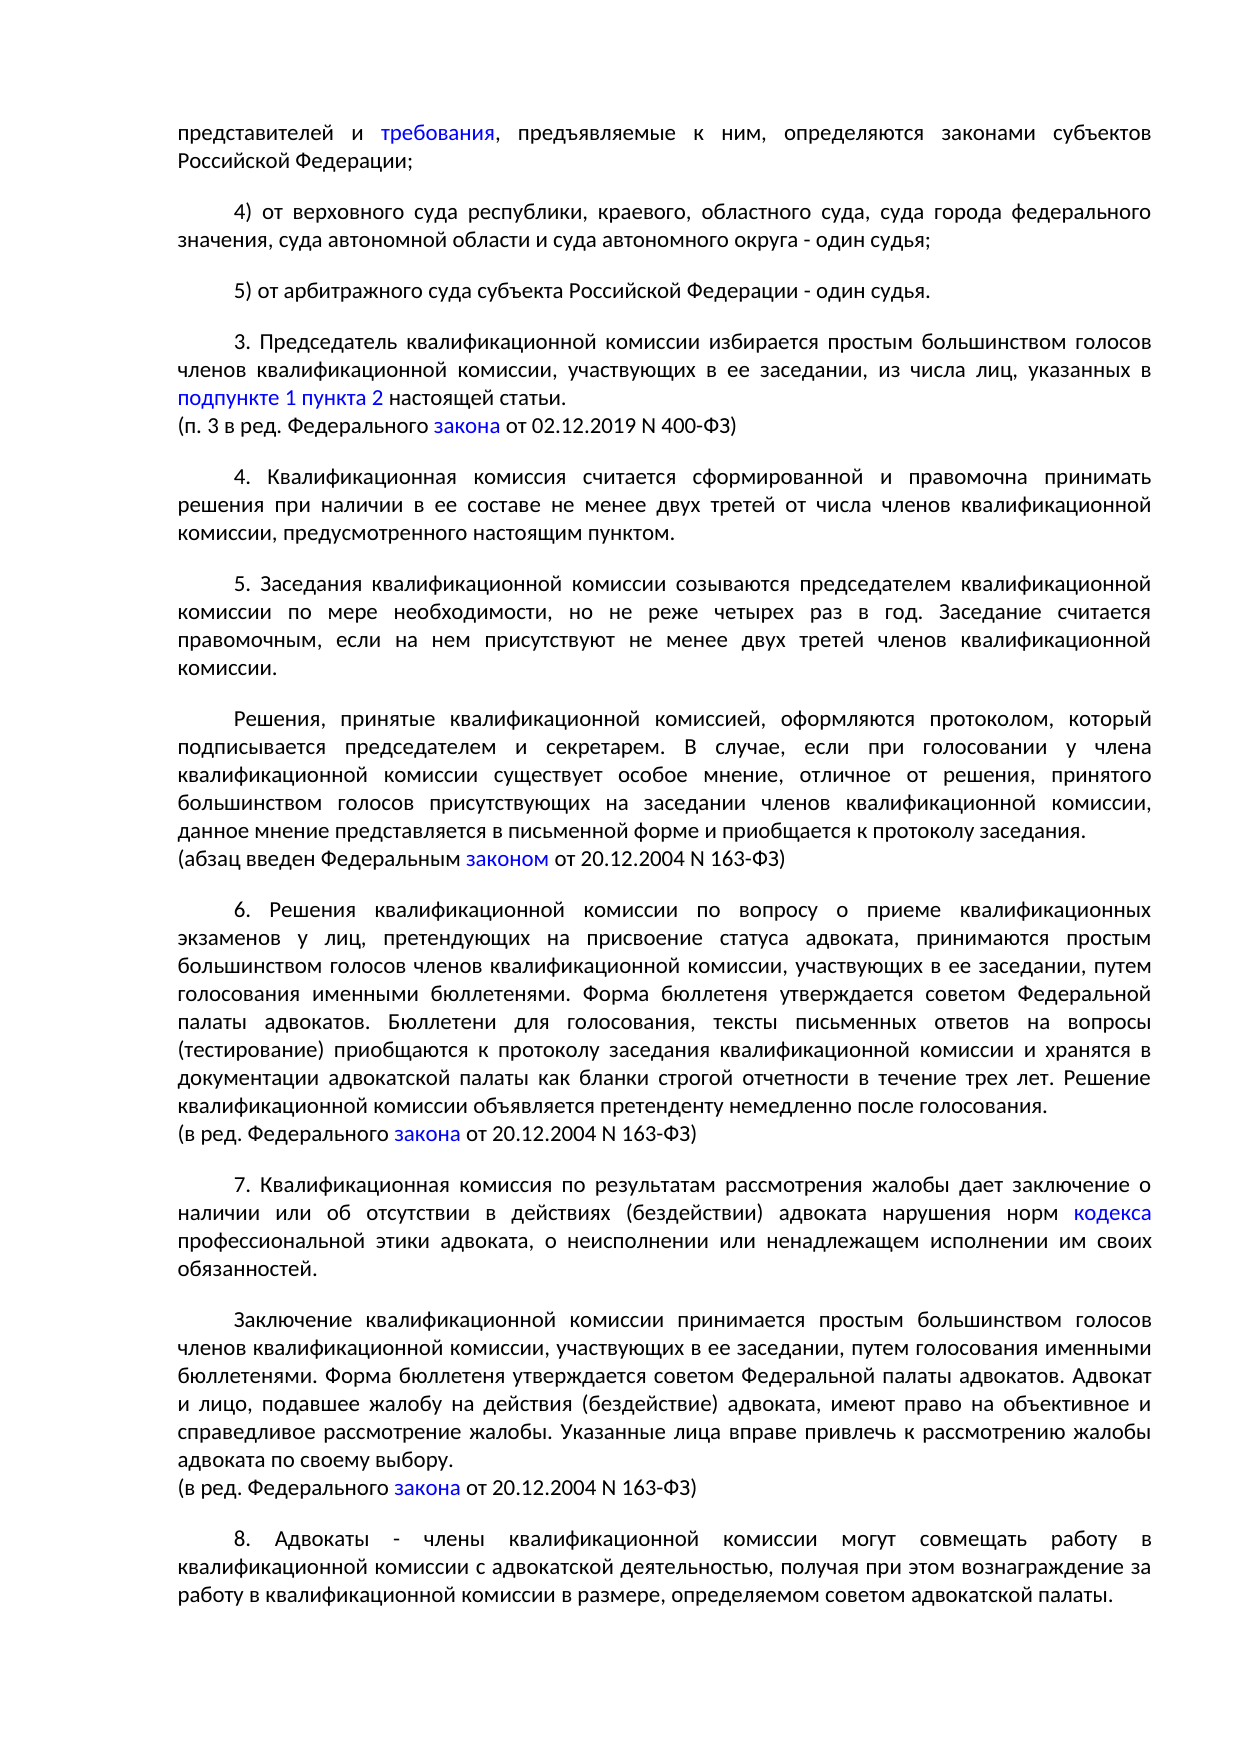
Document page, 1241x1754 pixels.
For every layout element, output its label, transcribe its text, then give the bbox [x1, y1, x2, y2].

text 5) от арбитражного суда субъекта Российской Федерации - один судья. [177, 276, 1152, 304]
text (в ред. Федерального закона от 20.12.2004 N 163-ФЗ) [177, 1119, 1152, 1147]
text 7. Квалификационная комиссия по результатам рассмотрения жалобы дает заключение о наличии или об отсутствии в действиях (бездействии) адвоката нарушения норм кодекса профессиональной этики адвоката, о неисполнении или ненадлежащем исполнении им своих обязанностей. [177, 1170, 1152, 1282]
text 3. Председатель квалификационной комиссии избирается простым большинством голосов членов квалификационной комиссии, участвующих в ее заседании, из числа лиц, указанных в подпункте 1 пункта 2 настоящей статьи. [177, 327, 1152, 411]
text (в ред. Федерального закона от 20.12.2004 N 163-ФЗ) [177, 1473, 1152, 1501]
text Решения, принятые квалификационной комиссией, оформляются протоколом, который подписывается председателем и секретарем. В случае, если при голосовании у члена квалификационной комиссии существует особое мнение, отличное от решения, принятого большинством голосов присутствующих на заседании членов квалификационной комиссии, данное мнение представляется в письменной форме и приобщается к протоколу заседания. [177, 704, 1152, 844]
text 4. Квалификационная комиссия считается сформированной и правомочна принимать решения при наличии в ее составе не менее двух третей от числа членов квалификационной комиссии, предусмотренного настоящим пунктом. [177, 462, 1152, 546]
text 8. Адвокаты - члены квалификационной комиссии могут совмещать работу в квалификационной комиссии с адвокатской деятельностью, получая при этом вознаграждение за работу в квалификационной комиссии в размере, определяемом советом адвокатской палаты. [177, 1524, 1152, 1608]
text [177, 118, 1152, 174]
text (п. 3 в ред. Федерального закона от 02.12.2019 N 400-ФЗ) [177, 411, 1152, 439]
text 6. Решения квалификационной комиссии по вопросу о приеме квалификационных экзаменов у лиц, претендующих на присвоение статуса адвоката, принимаются простым большинством голосов членов квалификационной комиссии, участвующих в ее заседании, путем голосования именными бюллетенями. Форма бюллетеня утверждается советом Федеральной палаты адвокатов. Бюллетени для голосования, тексты письменных ответов на вопросы (тестирование) приобщаются к протоколу заседания квалификационной комиссии и хранятся в документации адвокатской палаты как бланки строгой отчетности в течение трех лет. Решение квалификационной комиссии объявляется претенденту немедленно после голосования. [177, 895, 1152, 1119]
text 5. Заседания квалификационной комиссии созываются председателем квалификационной комиссии по мере необходимости, но не реже четырех раз в год. Заседание считается правомочным, если на нем присутствуют не менее двух третей членов квалификационной комиссии. [177, 569, 1152, 681]
text Заключение квалификационной комиссии принимается простым большинством голосов членов квалификационной комиссии, участвующих в ее заседании, путем голосования именными бюллетенями. Форма бюллетеня утверждается советом Федеральной палаты адвокатов. Адвокат и лицо, подавшее жалобу на действия (бездействие) адвоката, имеют право на объективное и справедливое рассмотрение жалобы. Указанные лица вправе привлечь к рассмотрению жалобы адвоката по своему выбору. [177, 1305, 1152, 1473]
text 4) от верховного суда республики, краевого, областного суда, суда города федерального значения, суда автономной области и суда автономного округа - один судья; [177, 197, 1152, 253]
text (абзац введен Федеральным законом от 20.12.2004 N 163-ФЗ) [177, 844, 1152, 872]
